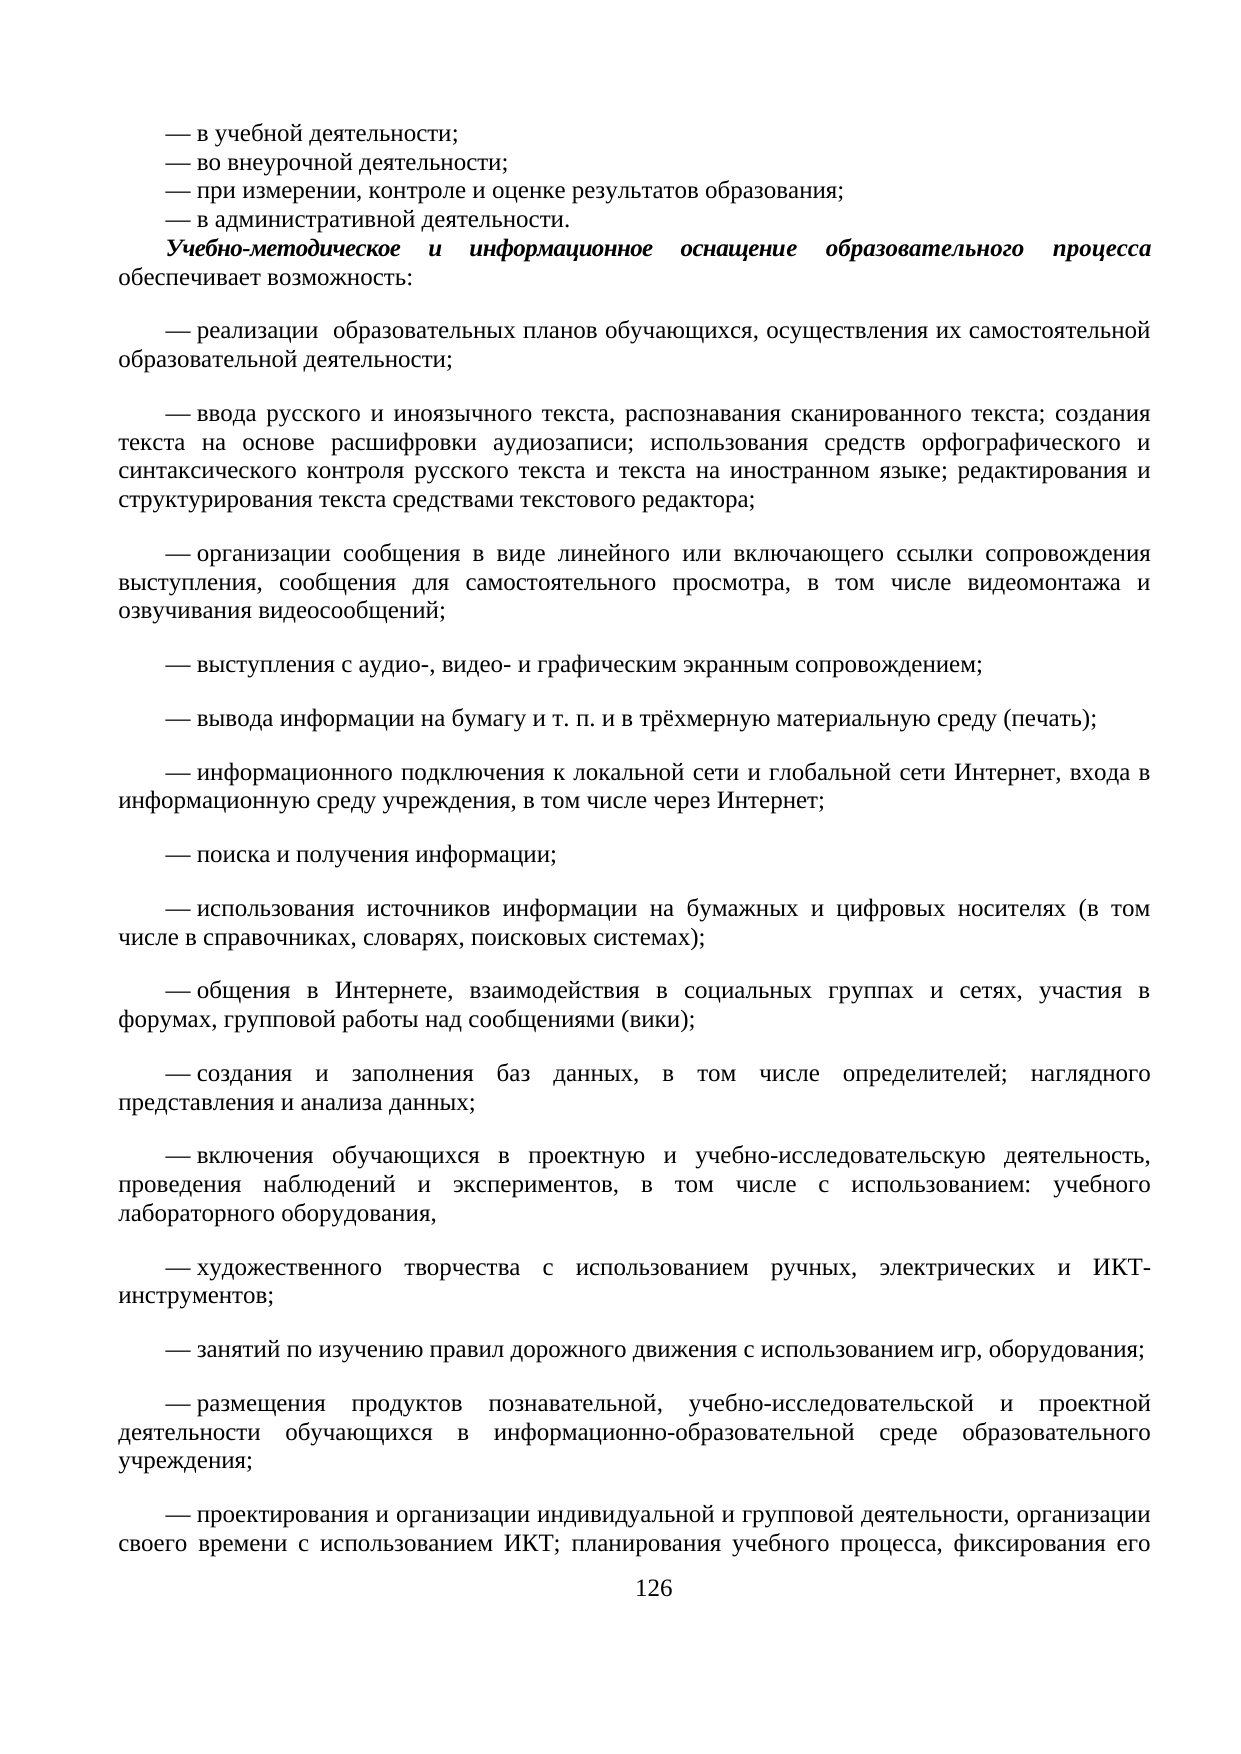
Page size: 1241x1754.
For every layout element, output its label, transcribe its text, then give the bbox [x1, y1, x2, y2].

text — выступления с аудио-, видео- и графическим экранным сопровождением; [118, 649, 1152, 678]
text — художественного творчества с использованием ручных, электрических и ИКТ-инструментов; [118, 1252, 1152, 1309]
text — при измерении, контроле и оценке результатов образования; [118, 176, 1152, 204]
text — в учебной деятельности; [118, 118, 1152, 147]
text — создания и заполнения баз данных, в том числе определителей; наглядного представления и анализа данных; [118, 1058, 1152, 1116]
text — включения обучающихся в проектную и учебно-исследовательскую деятельность, проведения наблюдений и экспериментов, в том числе с использованием: учебного лабораторного оборудования, [118, 1141, 1152, 1227]
text — информационного подключения к локальной сети и глобальной сети Интернет, входа в информационную среду учреждения, в том числе через Интернет; [118, 757, 1152, 814]
text — занятий по изучению правил дорожного движения с использованием игр, оборудования; [118, 1334, 1152, 1363]
text — ввода русского и иноязычного текста, распознавания сканированного текста; создания текста на основе расшифровки аудиозаписи; использования средств орфографического и синтаксического контроля русского текста и текста на иностранном языке; редактирования и структурирования текста средствами текстового редактора; [118, 398, 1152, 513]
text — организации сообщения в виде линейного или включающего ссылки сопровождения выступления, сообщения для самостоятельного просмотра, в том числе видеомонтажа и озвучивания видеосообщений; [118, 538, 1152, 624]
text — во внеурочной деятельности; [118, 147, 1152, 176]
text — общения в Интернете, взаимодействия в социальных группах и сетях, участия в форумах, групповой работы над сообщениями (вики); [118, 976, 1152, 1033]
text — в административной деятельности. [118, 204, 1152, 233]
text — размещения продуктов познавательной, учебно-исследовательской и проектной деятельности обучающихся в информационно-образовательной среде образовательного учреждения; [118, 1388, 1152, 1474]
text — поиска и получения информации; [118, 839, 1152, 868]
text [118, 1499, 1152, 1557]
text — вывода информации на бумагу и т. п. и в трёхмерную материальную среду (печать); [118, 703, 1152, 732]
text — реализации образовательных планов обучающихся, осуществления их самостоятельной образовательной деятельности; [118, 316, 1152, 373]
text — использования источников информации на бумажных и цифровых носителях (в том числе в справочниках, словарях, поисковых системах); [118, 893, 1152, 951]
text Учебно-методическое и информационное оснащение образовательного процесса обеспечивает возможность: [118, 233, 1152, 291]
